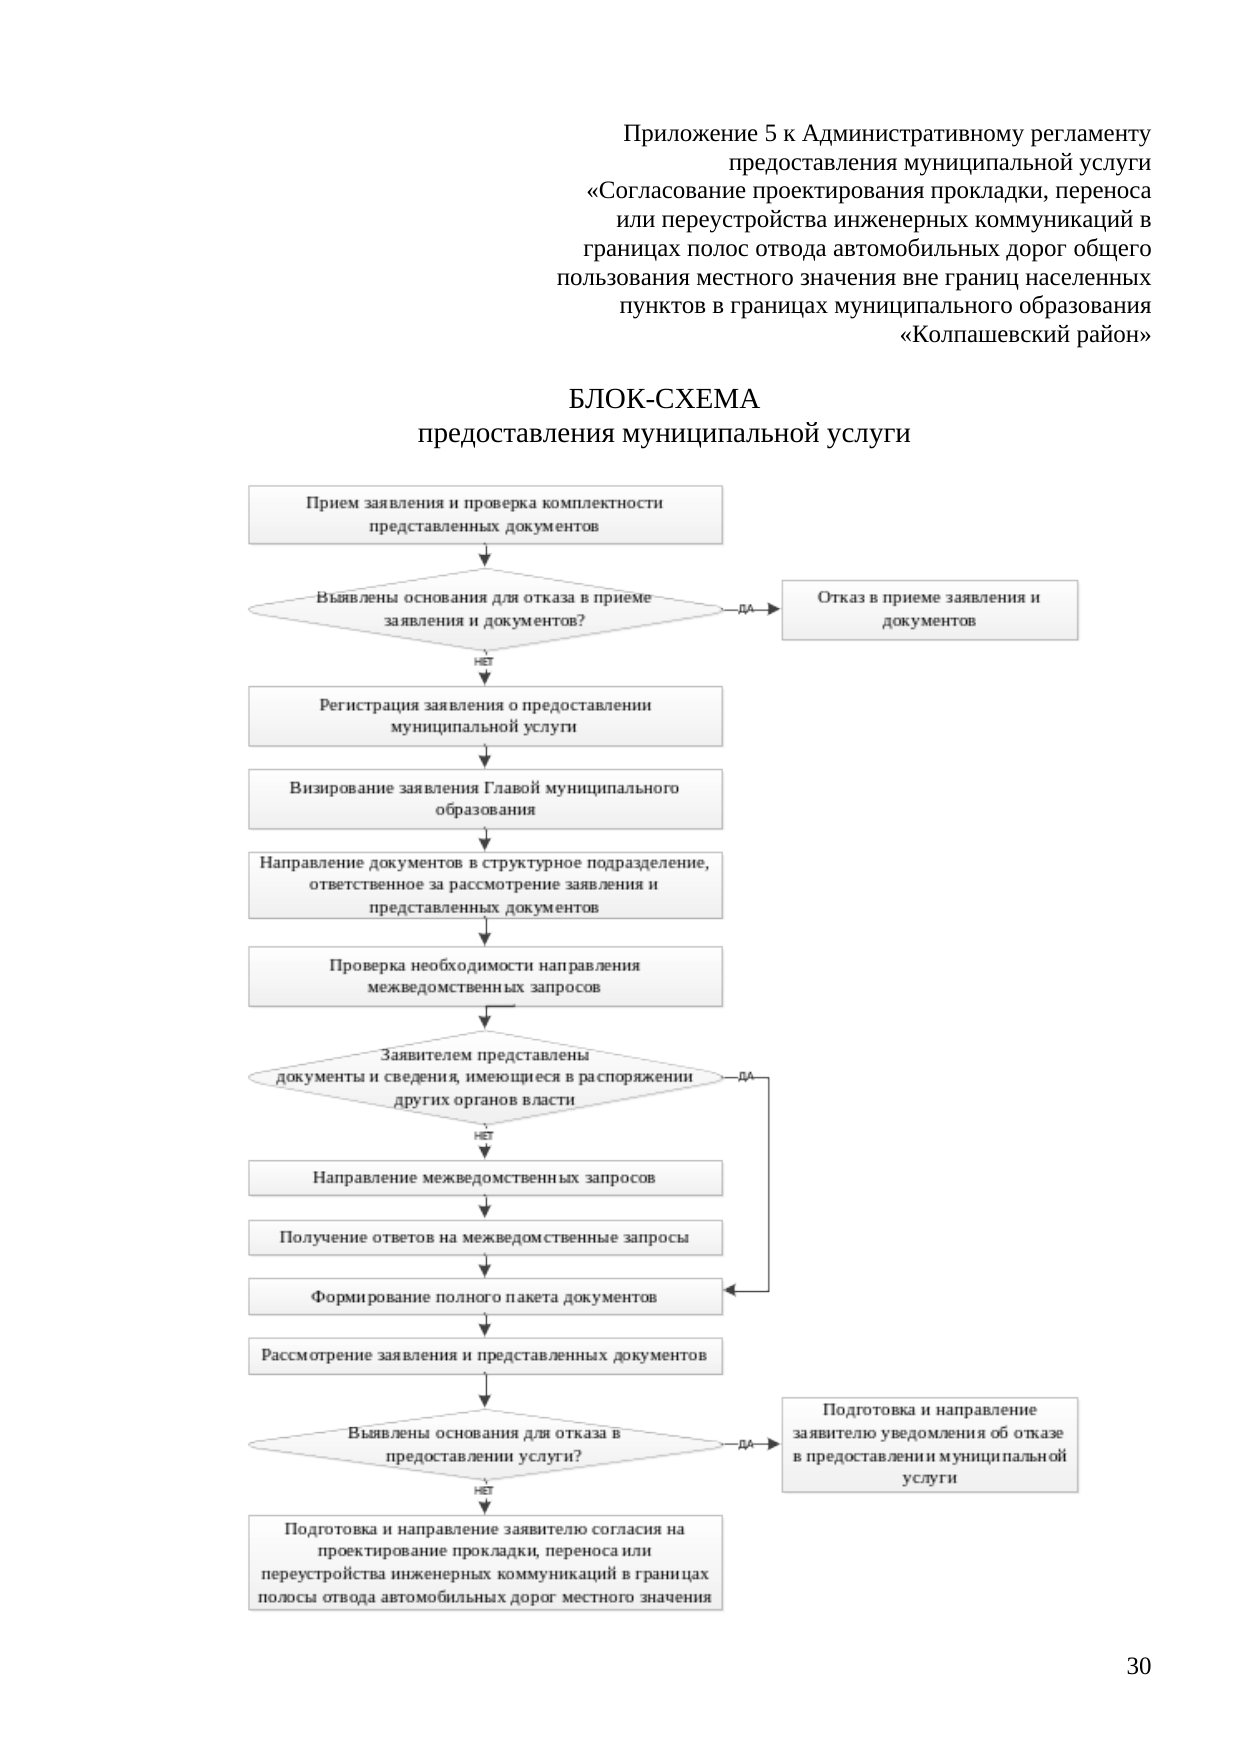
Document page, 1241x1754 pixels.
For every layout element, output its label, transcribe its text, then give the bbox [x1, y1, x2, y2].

text БЛОК-СХЕМА [177, 382, 1152, 415]
text Приложение 5 к Административному регламенту предоставления муниципальной услуги «Согласование проектирования прокладки, переноса или переустройства инженерных коммуникаций в границах полос отвода автомобильных дорог общего пользования местного значения вне границ населенных пунктов в границах муниципального образования «Колпашевский район» [546, 118, 1152, 348]
text предоставления муниципальной услуги [177, 415, 1152, 449]
